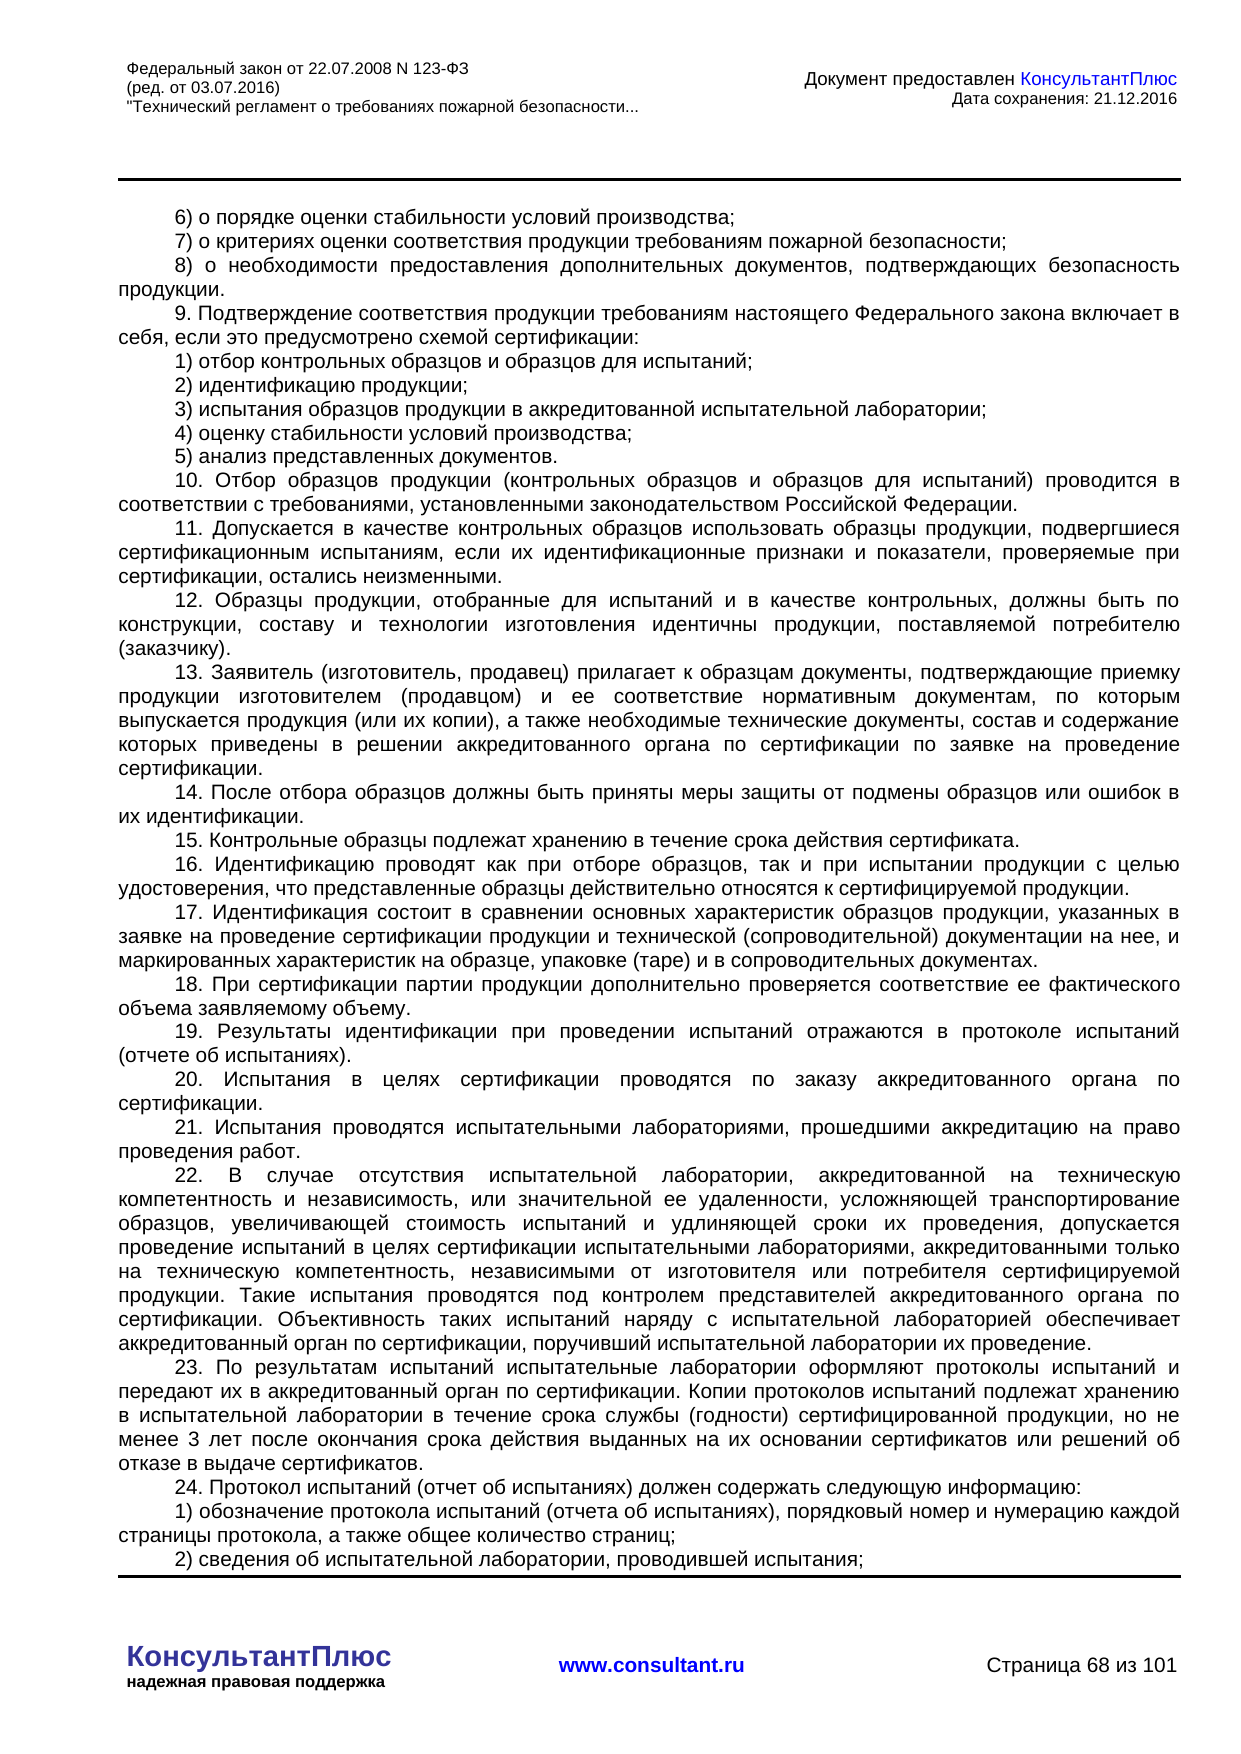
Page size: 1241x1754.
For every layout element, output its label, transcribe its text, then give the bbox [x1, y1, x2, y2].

text 20. Испытания в целях сертификации проводятся по заказу аккредитованного органа по сертификации. [118, 1067, 1181, 1115]
text 23. По результатам испытаний испытательные лаборатории оформляют протоколы испытаний и передают их в аккредитованный орган по сертификации. Копии протоколов испытаний подлежат хранению в испытательной лаборатории в течение срока службы (годности) сертифицированной продукции, но не менее 3 лет после окончания срока действия выданных на их основании сертификатов или решений об отказе в выдаче сертификатов. [118, 1355, 1181, 1474]
text 13. Заявитель (изготовитель, продавец) прилагает к образцам документы, подтверждающие приемку продукции изготовителем (продавцом) и ее соответствие нормативным документам, по которым выпускается продукция (или их копии), а также необходимые технические документы, состав и содержание которых приведены в решении аккредитованного органа по сертификации по заявке на проведение сертификации. [118, 660, 1181, 780]
text 10. Отбор образцов продукции (контрольных образцов и образцов для испытаний) проводится в соответствии с требованиями, установленными законодательством Российской Федерации. [118, 468, 1181, 516]
text 6) о порядке оценки стабильности условий производства; [118, 205, 1181, 229]
text 24. Протокол испытаний (отчет об испытаниях) должен содержать следующую информацию: [118, 1474, 1181, 1498]
text 14. После отбора образцов должны быть приняты меры защиты от подмены образцов или ошибок в их идентификации. [118, 780, 1181, 828]
text 1) отбор контрольных образцов и образцов для испытаний; [118, 348, 1181, 372]
text 11. Допускается в качестве контрольных образцов использовать образцы продукции, подвергшиеся сертификационным испытаниям, если их идентификационные признаки и показатели, проверяемые при сертификации, остались неизменными. [118, 516, 1181, 588]
text 8) о необходимости предоставления дополнительных документов, подтверждающих безопасность продукции. [118, 253, 1181, 301]
text 7) о критериях оценки соответствия продукции требованиям пожарной безопасности; [118, 229, 1181, 253]
text 12. Образцы продукции, отобранные для испытаний и в качестве контрольных, должны быть по конструкции, составу и технологии изготовления идентичны продукции, поставляемой потребителю (заказчику). [118, 588, 1181, 660]
text 3) испытания образцов продукции в аккредитованной испытательной лаборатории; [118, 396, 1181, 420]
text 5) анализ представленных документов. [118, 444, 1181, 468]
text 19. Результаты идентификации при проведении испытаний отражаются в протоколе испытаний (отчете об испытаниях). [118, 1019, 1181, 1067]
text 22. В случае отсутствия испытательной лаборатории, аккредитованной на техническую компетентность и независимость, или значительной ее удаленности, усложняющей транспортирование образцов, увеличивающей стоимость испытаний и удлиняющей сроки их проведения, допускается проведение испытаний в целях сертификации испытательными лабораториями, аккредитованными только на техническую компетентность, независимыми от изготовителя или потребителя сертифицируемой продукции. Такие испытания проводятся под контролем представителей аккредитованного органа по сертификации. Объективность таких испытаний наряду с испытательной лабораторией обеспечивает аккредитованный орган по сертификации, поручивший испытательной лаборатории их проведение. [118, 1163, 1181, 1355]
text 1) обозначение протокола испытаний (отчета об испытаниях), порядковый номер и нумерацию каждой страницы протокола, а также общее количество страниц; [118, 1498, 1181, 1546]
text 21. Испытания проводятся испытательными лабораториями, прошедшими аккредитацию на право проведения работ. [118, 1115, 1181, 1163]
text 18. При сертификации партии продукции дополнительно проверяется соответствие ее фактического объема заявляемому объему. [118, 971, 1181, 1019]
text 2) сведения об испытательной лаборатории, проводившей испытания; [118, 1546, 1181, 1570]
text 16. Идентификацию проводят как при отборе образцов, так и при испытании продукции с целью удостоверения, что представленные образцы действительно относятся к сертифицируемой продукции. [118, 852, 1181, 899]
text 9. Подтверждение соответствия продукции требованиям настоящего Федерального закона включает в себя, если это предусмотрено схемой сертификации: [118, 301, 1181, 348]
text 4) оценку стабильности условий производства; [118, 420, 1181, 444]
text 15. Контрольные образцы подлежат хранению в течение срока действия сертификата. [118, 828, 1181, 852]
text 2) идентификацию продукции; [118, 372, 1181, 396]
text 17. Идентификация состоит в сравнении основных характеристик образцов продукции, указанных в заявке на проведение сертификации продукции и технической (сопроводительной) документации на нее, и маркированных характеристик на образце, упаковке (таре) и в сопроводительных документах. [118, 899, 1181, 971]
